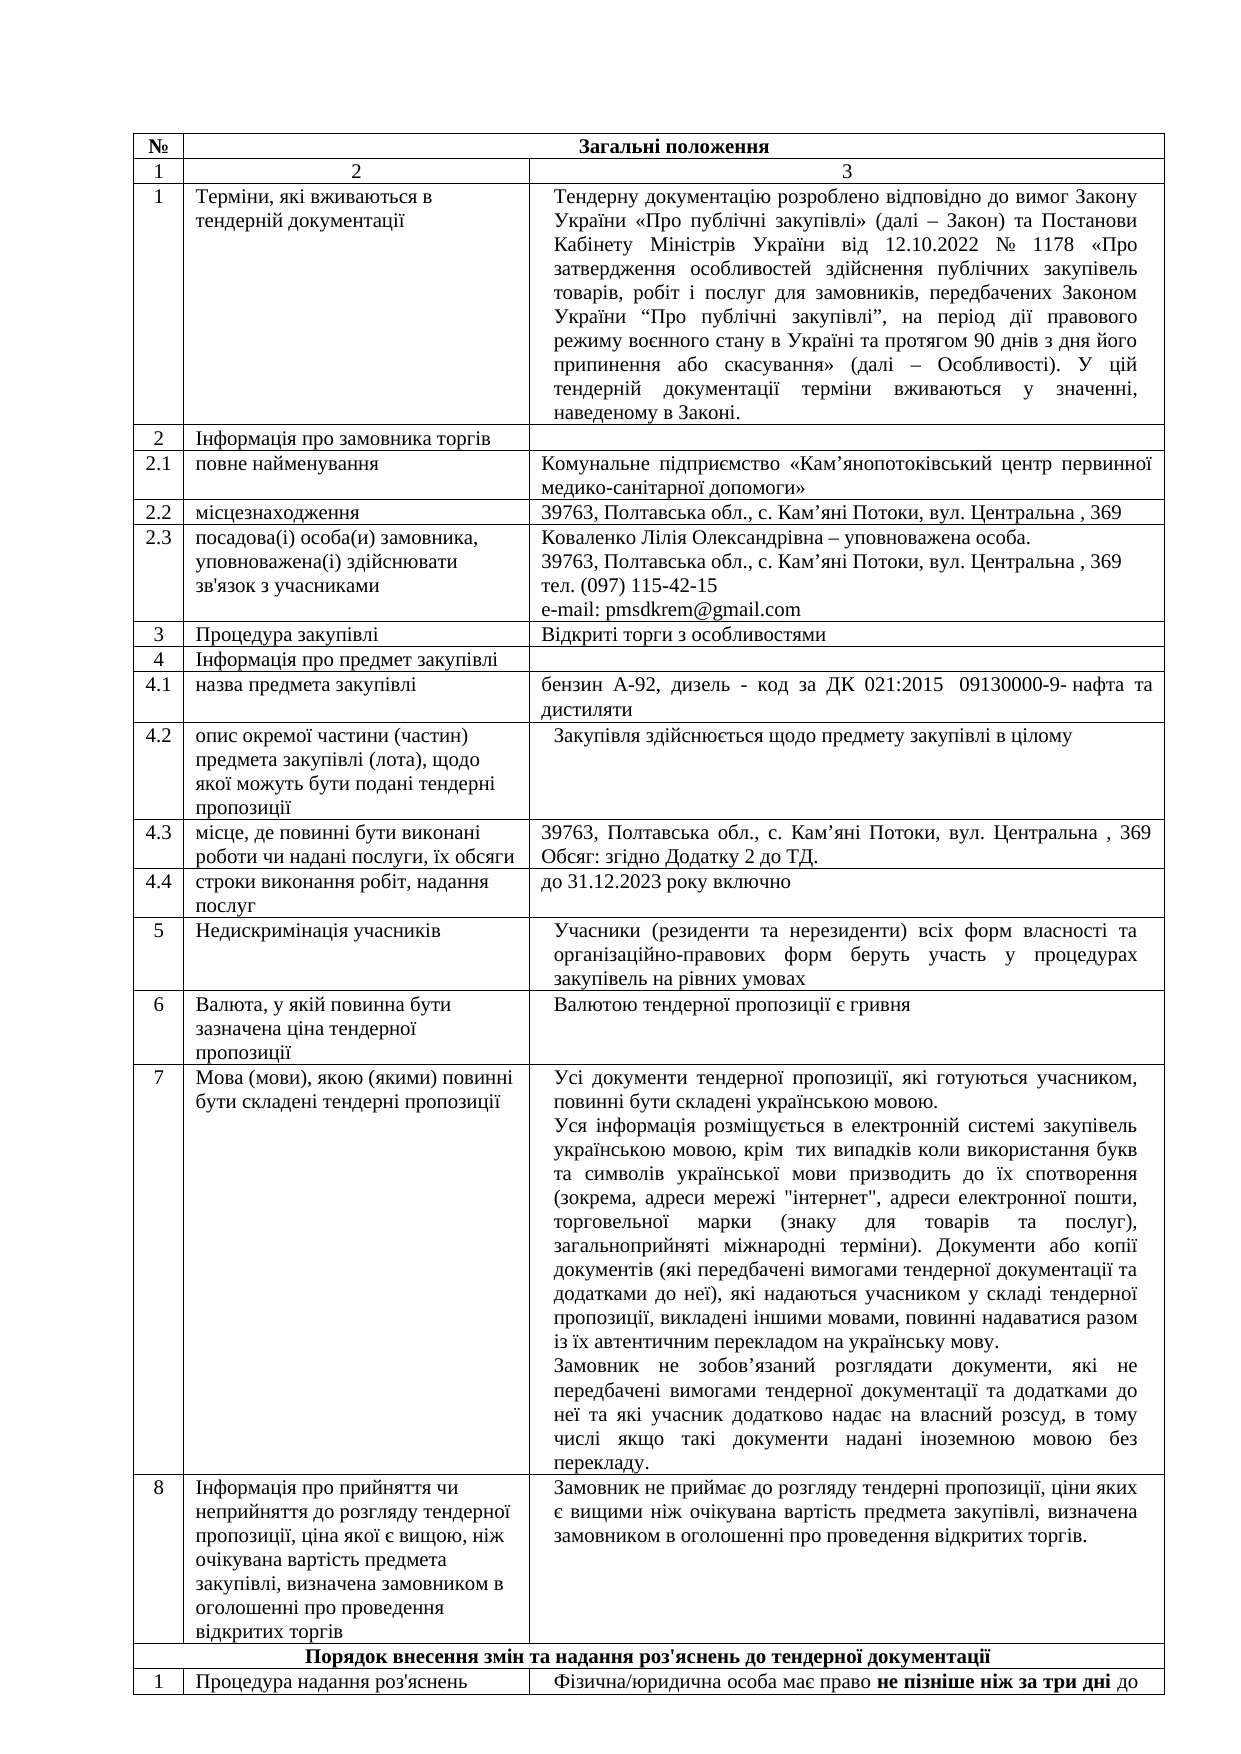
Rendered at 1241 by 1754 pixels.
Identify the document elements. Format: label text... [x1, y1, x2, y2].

table_cell опис окремої частини (частин) предмета закупівлі (лота), щодо якої можуть бути подані тендерні пропозиції [184, 723, 529, 819]
table_cell 4.1 [134, 672, 183, 722]
table_cell 3 [530, 159, 1164, 183]
table_cell 6 [134, 991, 183, 1064]
table_cell Валютою тендерної пропозиції є гривня [530, 991, 1164, 1064]
table_cell Валюта, у якій повинна бути зазначена ціна тендерної пропозиції [184, 991, 529, 1064]
table_cell 3 [134, 622, 183, 646]
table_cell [184, 1669, 529, 1693]
table_header № [134, 134, 183, 158]
table_cell Усі документи тендерної пропозиції, які готуються учасником, повинні бути складені українською мовою. Уся інформація розміщується в електронній системі закупівель українською мовою, крім тих випадків коли використання букв та символів української мови призводить до їх спотворення (зокрема, адреси мережі "інтернет", адреси електронної пошти, торговельної марки (знаку для товарів та послуг), загальноприйняті міжнародні терміни). Документи або копії документів (які передбачені вимогами тендерної документації та додатками до неї), які надаються учасником у складі тендерної пропозиції, викладені іншими мовами, повинні надаватися разом із їх автентичним перекладом на українську мову. Замовник не зобов’язаний розглядати документи, які не передбачені вимогами тендерної документації та додатками до неї та які учасник додатково надає на власний розсуд, в тому числі якщо такі документи надані іноземною мовою без перекладу. [530, 1065, 1164, 1474]
table_cell Замовник не приймає до розгляду тендерні пропозиції, ціни яких є вищими ніж очікувана вартість предмета закупівлі, визначена замовником в оголошенні про проведення відкритих торгів. [530, 1475, 1164, 1643]
table_cell повне найменування [184, 451, 529, 499]
table_cell Інформація про предмет закупівлі [184, 647, 529, 671]
table_cell Терміни, які вживаються в тендерній документації [184, 184, 529, 424]
table_cell Мова (мови), якою (якими) повинні бути складені тендерні пропозиції [184, 1065, 529, 1474]
table_cell 1 [134, 1669, 183, 1693]
table_cell 2 [134, 425, 183, 449]
table_cell [530, 647, 1164, 671]
table_cell 2.2 [134, 500, 183, 524]
table_cell Комунальне підприємство «Кам’янопотоківський центр первинної медико-санітарної допомоги» [530, 451, 1164, 499]
table_cell 2 [184, 159, 529, 183]
table_cell Процедура закупівлі [184, 622, 529, 646]
table_cell Коваленко Лілія Олександрівна – уповноважена особа. 39763, Полтавська обл., с. Кам’яні Потоки, вул. Центральна , 369 тел. (097) 115-42-15 е-mail: pmsdkrem@gmail.com [530, 525, 1164, 621]
table_cell Учасники (резиденти та нерезиденти) всіх форм власності та організаційно-правових форм беруть участь у процедурах закупівель на рівних умовах [530, 918, 1164, 990]
table_cell 8 [134, 1475, 183, 1643]
table_cell Закупівля здійснюється щодо предмету закупівлі в цілому [530, 723, 1164, 819]
table_cell Недискримінація учасників [184, 918, 529, 990]
table_cell 2.1 [134, 451, 183, 499]
table_cell назва предмета закупівлі [184, 672, 529, 722]
table_cell 1 [134, 184, 183, 424]
table_cell Інформація про замовника торгів [184, 425, 529, 449]
table_cell 7 [134, 1065, 183, 1474]
table_cell 4.3 [134, 820, 183, 868]
table_cell місце, де повинні бути виконані роботи чи надані послуги, їх обсяги [184, 820, 529, 868]
table_cell 1 [134, 159, 183, 183]
table_cell 2.3 [134, 525, 183, 621]
table_cell Тендерну документацію розроблено відповідно до вимог Закону України «Про публічні закупівлі» (далі – Закон) та Постанови Кабінету Міністрів України від 12.10.2022 № 1178 «Про затвердження особливостей здійснення публічних закупівель товарів, робіт і послуг для замовників, передбачених Законом України “Про публічні закупівлі”, на період дії правового режиму воєнного стану в Україні та протягом 90 днів з дня його припинення або скасування» (далі – Особливості). У цій тендерній документації терміни вживаються у значенні, наведеному в Законі. [530, 184, 1164, 424]
table_cell [530, 425, 1164, 449]
table_cell бензин А-92, дизель - код за ДК 021:2015 09130000-9- нафта та дистиляти [530, 672, 1164, 722]
table_cell 4.4 [134, 869, 183, 917]
table_cell Інформація про прийняття чи неприйняття до розгляду тендерної пропозиції, ціна якої є вищою, ніж очікувана вартість предмета закупівлі, визначена замовником в оголошенні про проведення відкритих торгів [184, 1475, 529, 1643]
table_cell посадова(і) особа(и) замовника, уповноважена(і) здійснювати зв'язок з учасниками [184, 525, 529, 621]
table_cell строки виконання робіт, надання послуг [184, 869, 529, 917]
table_cell 4 [134, 647, 183, 671]
table_cell до 31.12.2023 року включно [530, 869, 1164, 917]
table_cell 5 [134, 918, 183, 990]
table_cell Порядок внесення змін та надання роз'яснень до тендерної документації [134, 1644, 1164, 1668]
table_cell Відкриті торги з особливостями [530, 622, 1164, 646]
table_cell 4.2 [134, 723, 183, 819]
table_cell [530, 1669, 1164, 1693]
table_cell місцезнаходження [184, 500, 529, 524]
table_header Загальні положення [184, 134, 1164, 158]
table_cell 39763, Полтавська обл., с. Кам’яні Потоки, вул. Центральна , 369 Обсяг: згідно Додатку 2 до ТД. [530, 820, 1164, 868]
table_cell 39763, Полтавська обл., с. Кам’яні Потоки, вул. Центральна , 369 [530, 500, 1164, 524]
